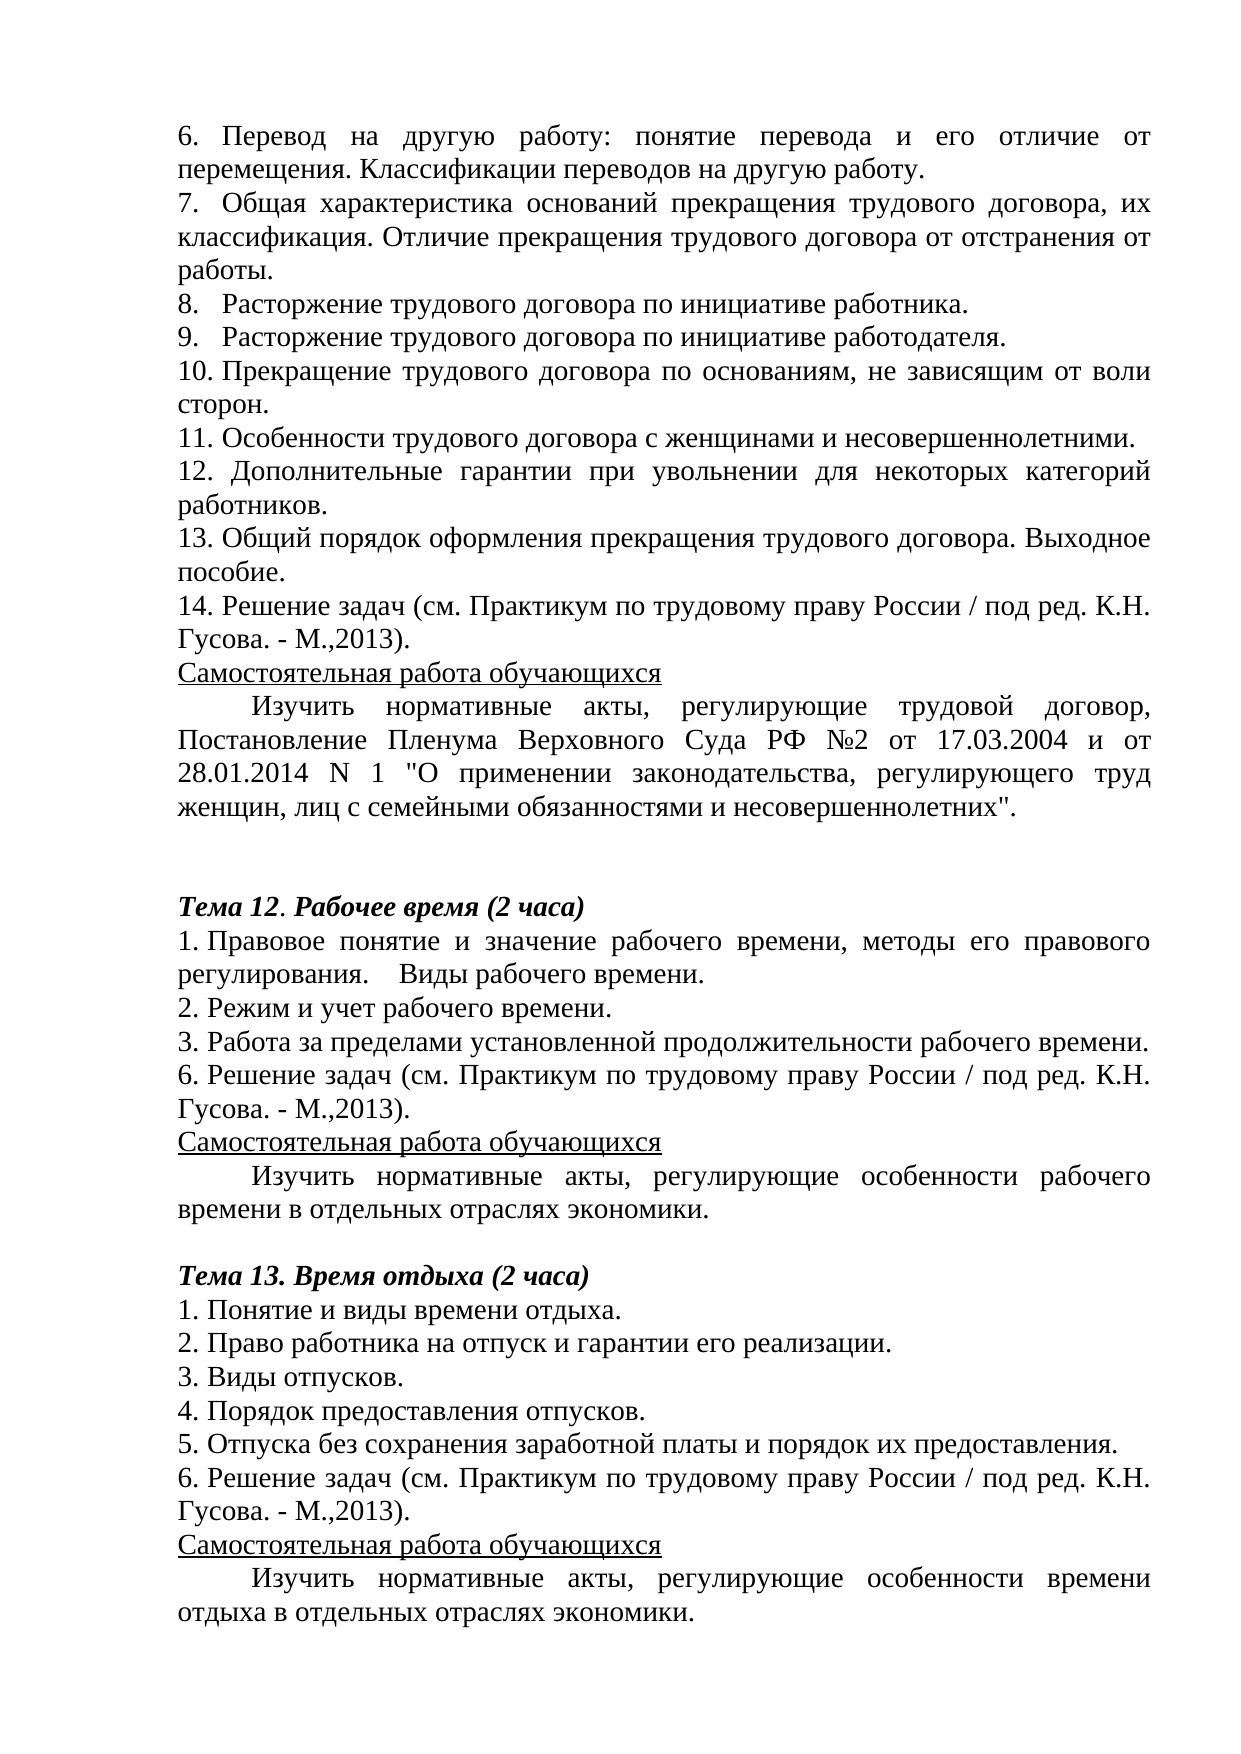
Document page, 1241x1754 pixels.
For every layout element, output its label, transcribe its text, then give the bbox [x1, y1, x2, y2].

text 12. Дополнительные гарантии при увольнении для некоторых категорий работников. [177, 453, 1152, 521]
text Изучить нормативные акты, регулирующие особенности рабочего времени в отдельных отраслях экономики. [177, 1158, 1152, 1225]
text 1. Правовое понятие и значение рабочего времени, методы его правового регулирования. Виды рабочего времени. [177, 923, 1152, 990]
text 13. Общий порядок оформления прекращения трудового договора. Выходное пособие. [177, 521, 1152, 588]
text 6. Решение задач (см. Практикум по трудовому праву России / под ред. К.Н. Гусова. - М.,2013). [177, 1460, 1152, 1527]
text Самостоятельная работа обучающихся [177, 1124, 1152, 1158]
text Тема 12. Рабочее время (2 часа) [177, 889, 1152, 923]
text 3. Виды отпусков. [177, 1359, 1152, 1393]
text Изучить нормативные акты, регулирующие трудовой договор, Постановление Пленума Верховного Суда РФ №2 от 17.03.2004 и от 28.01.2014 N 1 "О применении законодательства, регулирующего труд женщин, лиц с семейными обязанностями и несовершеннолетних". [177, 688, 1152, 822]
text 9. Расторжение трудового договора по инициативе работодателя. [177, 319, 1152, 353]
text 8. Расторжение трудового договора по инициативе работника. [177, 286, 1152, 319]
text 2. Режим и учет рабочего времени. [177, 990, 1152, 1024]
text 7. Общая характеристика оснований прекращения трудового договора, их классификация. Отличие прекращения трудового договора от отстранения от работы. [177, 185, 1152, 286]
text 2. Право работника на отпуск и гарантии его реализации. [177, 1326, 1152, 1359]
text 6. Перевод на другую работу: понятие перевода и его отличие от перемещения. Классификации переводов на другую работу. [177, 118, 1152, 185]
text Тема 13. Время отдыха (2 часа) [177, 1258, 1152, 1292]
text 3. Работа за пределами установленной продолжительности рабочего времени. [177, 1024, 1152, 1057]
text Самостоятельная работа обучающихся [177, 1527, 1152, 1560]
text Самостоятельная работа обучающихся [177, 655, 1152, 688]
text Изучить нормативные акты, регулирующие особенности времени отдыха в отдельных отраслях экономики. [177, 1560, 1152, 1627]
text 1. Понятие и виды времени отдыха. [177, 1292, 1152, 1326]
text 10. Прекращение трудового договора по основаниям, не зависящим от воли сторон. [177, 353, 1152, 420]
text 4. Порядок предоставления отпусков. [177, 1393, 1152, 1426]
text 5. Отпуска без сохранения заработной платы и порядок их предоставления. [177, 1426, 1152, 1460]
text 11. Особенности трудового договора с женщинами и несовершеннолетними. [177, 420, 1152, 453]
text 6. Решение задач (см. Практикум по трудовому праву России / под ред. К.Н. Гусова. - М.,2013). [177, 1057, 1152, 1124]
text 14. Решение задач (см. Практикум по трудовому праву России / под ред. К.Н. Гусова. - М.,2013). [177, 588, 1152, 655]
